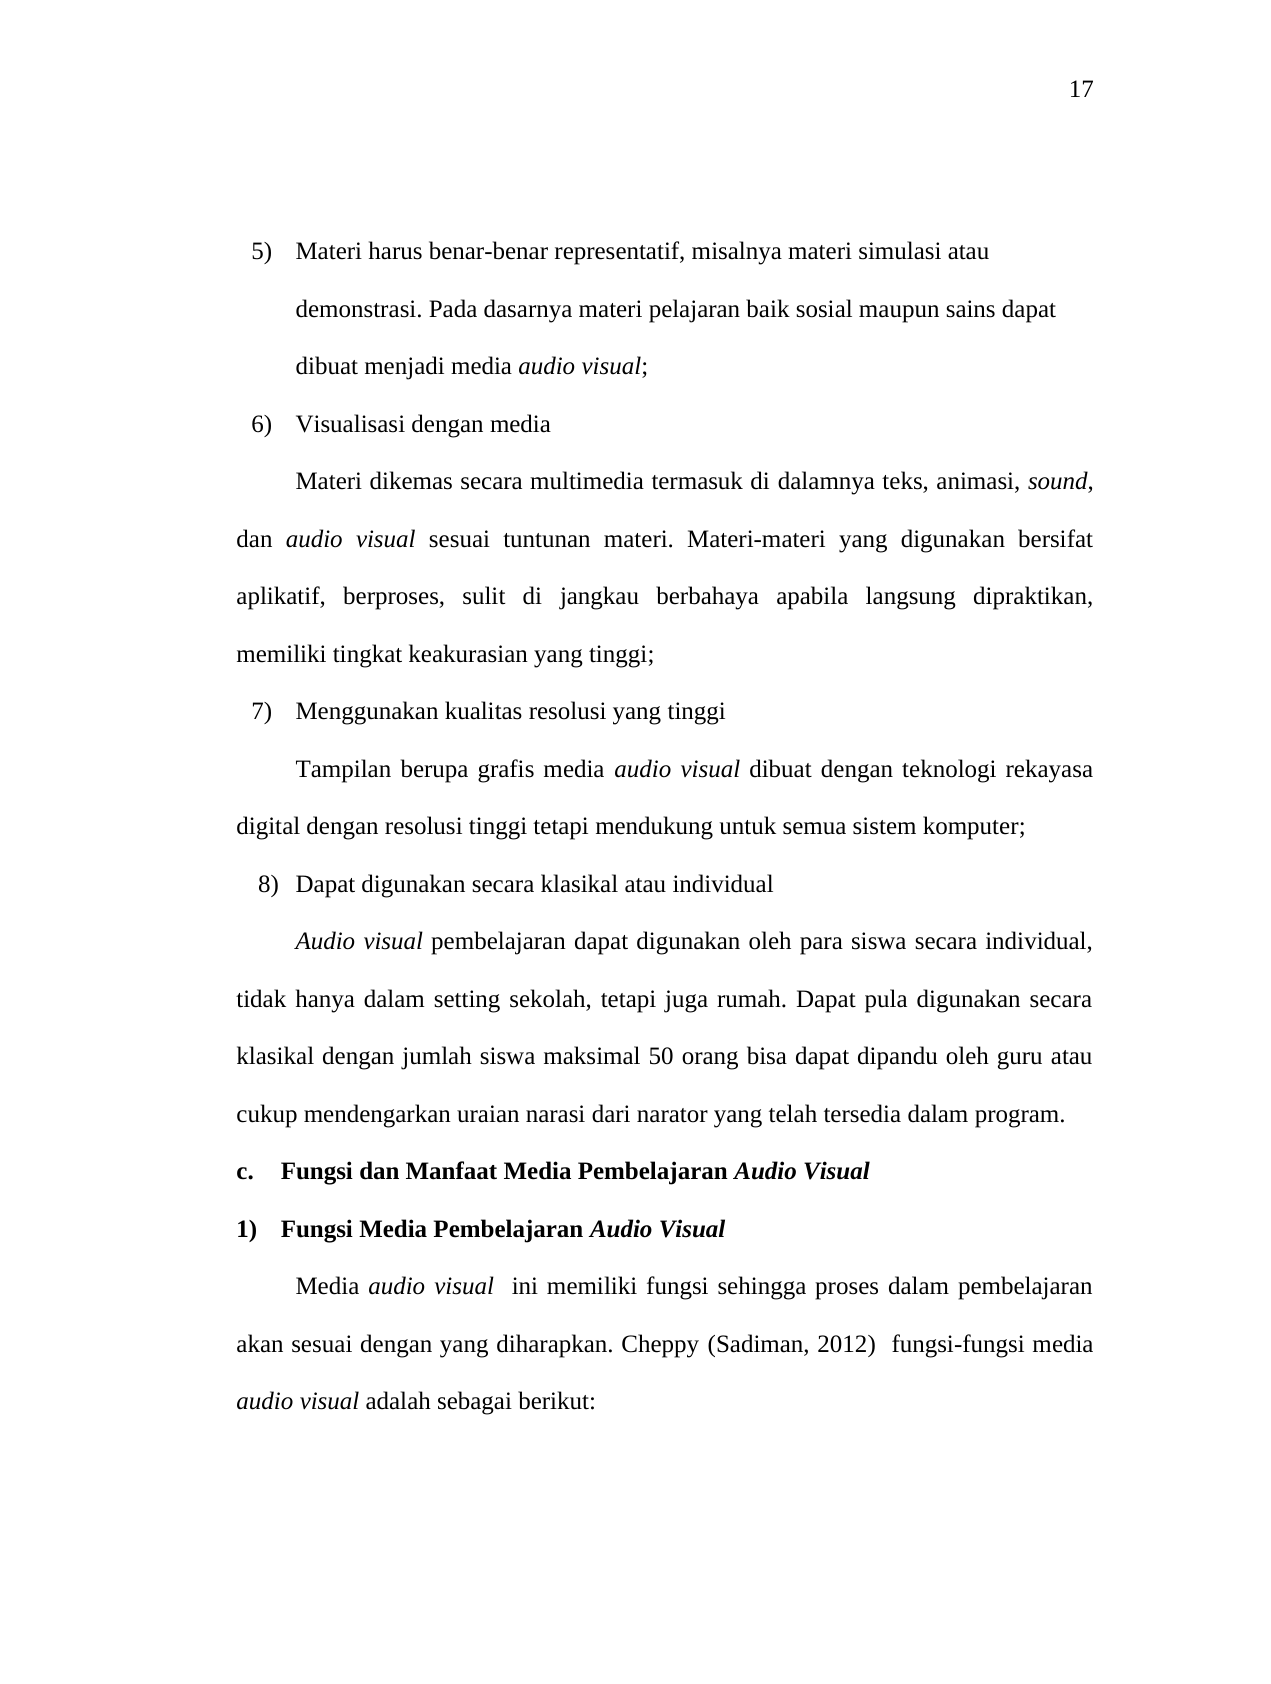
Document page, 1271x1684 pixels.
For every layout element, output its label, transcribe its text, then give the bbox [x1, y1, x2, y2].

list Fungsi dan Manfaat Media Pembelajaran Audio Visual [236, 1156, 1094, 1185]
list Menggunakan kualitas resolusi yang tinggi [251, 696, 1094, 725]
list Materi dikemas secara multimedia termasuk di dalamnya teks, animasi, sound, dan audio visual sesuai tuntunan materi. Materi-materi yang digunakan bersifat aplikatif, berproses, sulit di jangkau berbahaya apabila langsung dipraktikan, memiliki tingkat keakurasian yang tinggi; [236, 466, 1094, 667]
list Materi harus benar-benar representatif, misalnya materi simulasi atau demonstrasi. Pada dasarnya materi pelajaran baik sosial maupun sains dapat dibuat menjadi media audio visual; [251, 236, 1094, 380]
list Media audio visual ini memiliki fungsi sehingga proses dalam pembelajaran akan sesuai dengan yang diharapkan. Cheppy (Sadiman, 2012) fungsi-fungsi media audio visual adalah sebagai berikut: [236, 1271, 1094, 1415]
list Audio visual pembelajaran dapat digunakan oleh para siswa secara individual, tidak hanya dalam setting sekolah, tetapi juga rumah. Dapat pula digunakan secara klasikal dengan jumlah siswa maksimal 50 orang bisa dapat dipandu oleh guru atau cukup mendengarkan uraian narasi dari narator yang telah tersedia dalam program. [236, 926, 1094, 1127]
list Dapat digunakan secara klasikal atau individual [258, 869, 1094, 897]
list Tampilan berupa grafis media audio visual dibuat dengan teknologi rekayasa digital dengan resolusi tinggi tetapi mendukung untuk semua sistem komputer; [236, 754, 1094, 840]
list Visualisasi dengan media [251, 409, 1094, 437]
list Fungsi Media Pembelajaran Audio Visual [236, 1214, 1094, 1242]
